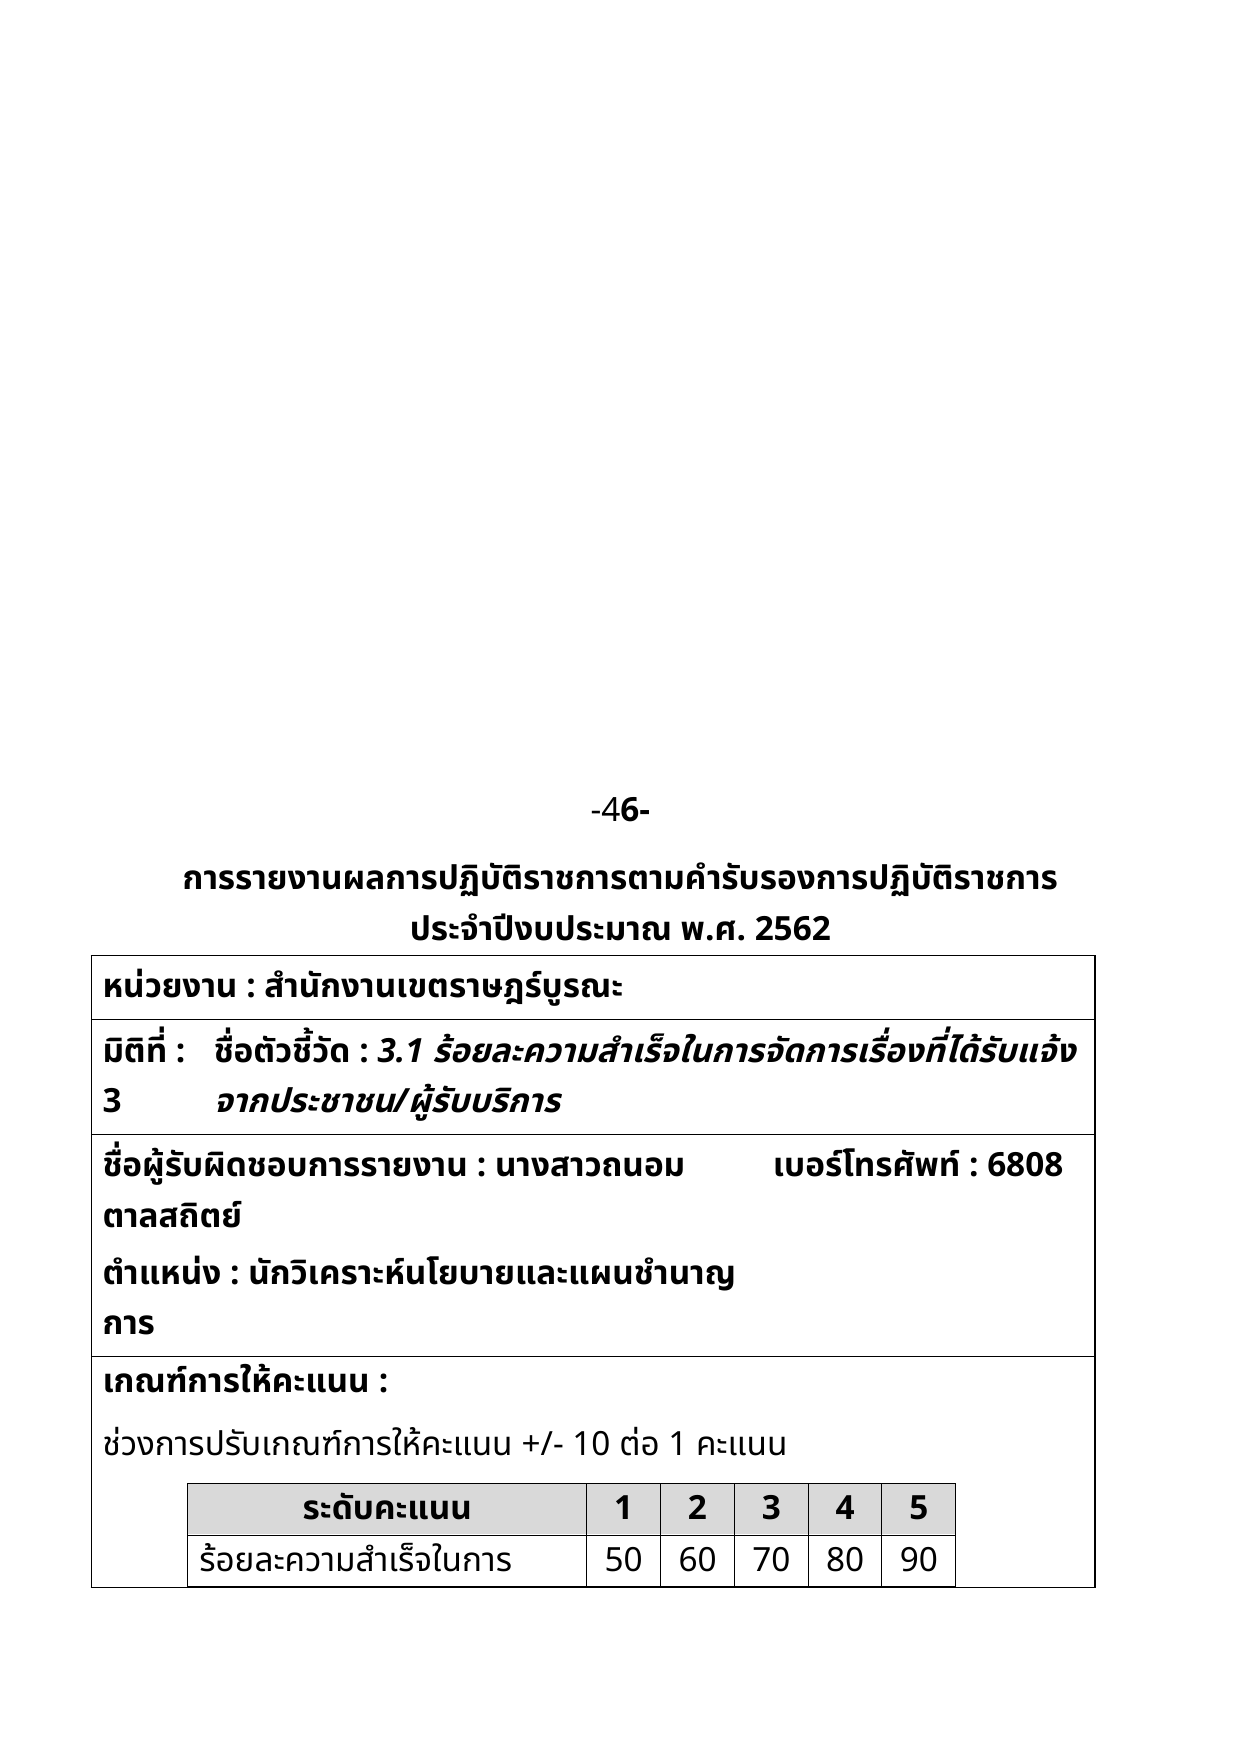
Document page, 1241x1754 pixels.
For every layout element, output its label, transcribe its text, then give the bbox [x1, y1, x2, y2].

table_cell เบอร์โทรศัพท์ : 6808 [761, 1135, 1094, 1356]
table_header หน่วยงาน : สำนักงานเขตราษฎร์บูรณะ [92, 956, 1094, 1019]
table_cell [92, 1357, 1094, 1587]
table_cell มิติที่ : 3 [92, 1020, 202, 1134]
text การรายงานผลการปฏิบัติราชการตามคำรับรองการปฏิบัติราชการประจำปีงบประมาณ พ.ศ. 2562 [150, 854, 1090, 955]
text -46- [150, 786, 1090, 831]
table_cell ชื่อผู้รับผิดชอบการรายงาน : นางสาวถนอม ตาลสถิตย์ ตำแหน่ง : นักวิเคราะห์นโยบายและแผนชำนาญการ [92, 1135, 761, 1356]
table_cell ชื่อตัวชี้วัด : 3.1 ร้อยละความสำเร็จในการจัดการเรื่องที่ได้รับแจ้งจากประชาชน/ผู้รับบริการ [202, 1020, 1094, 1134]
